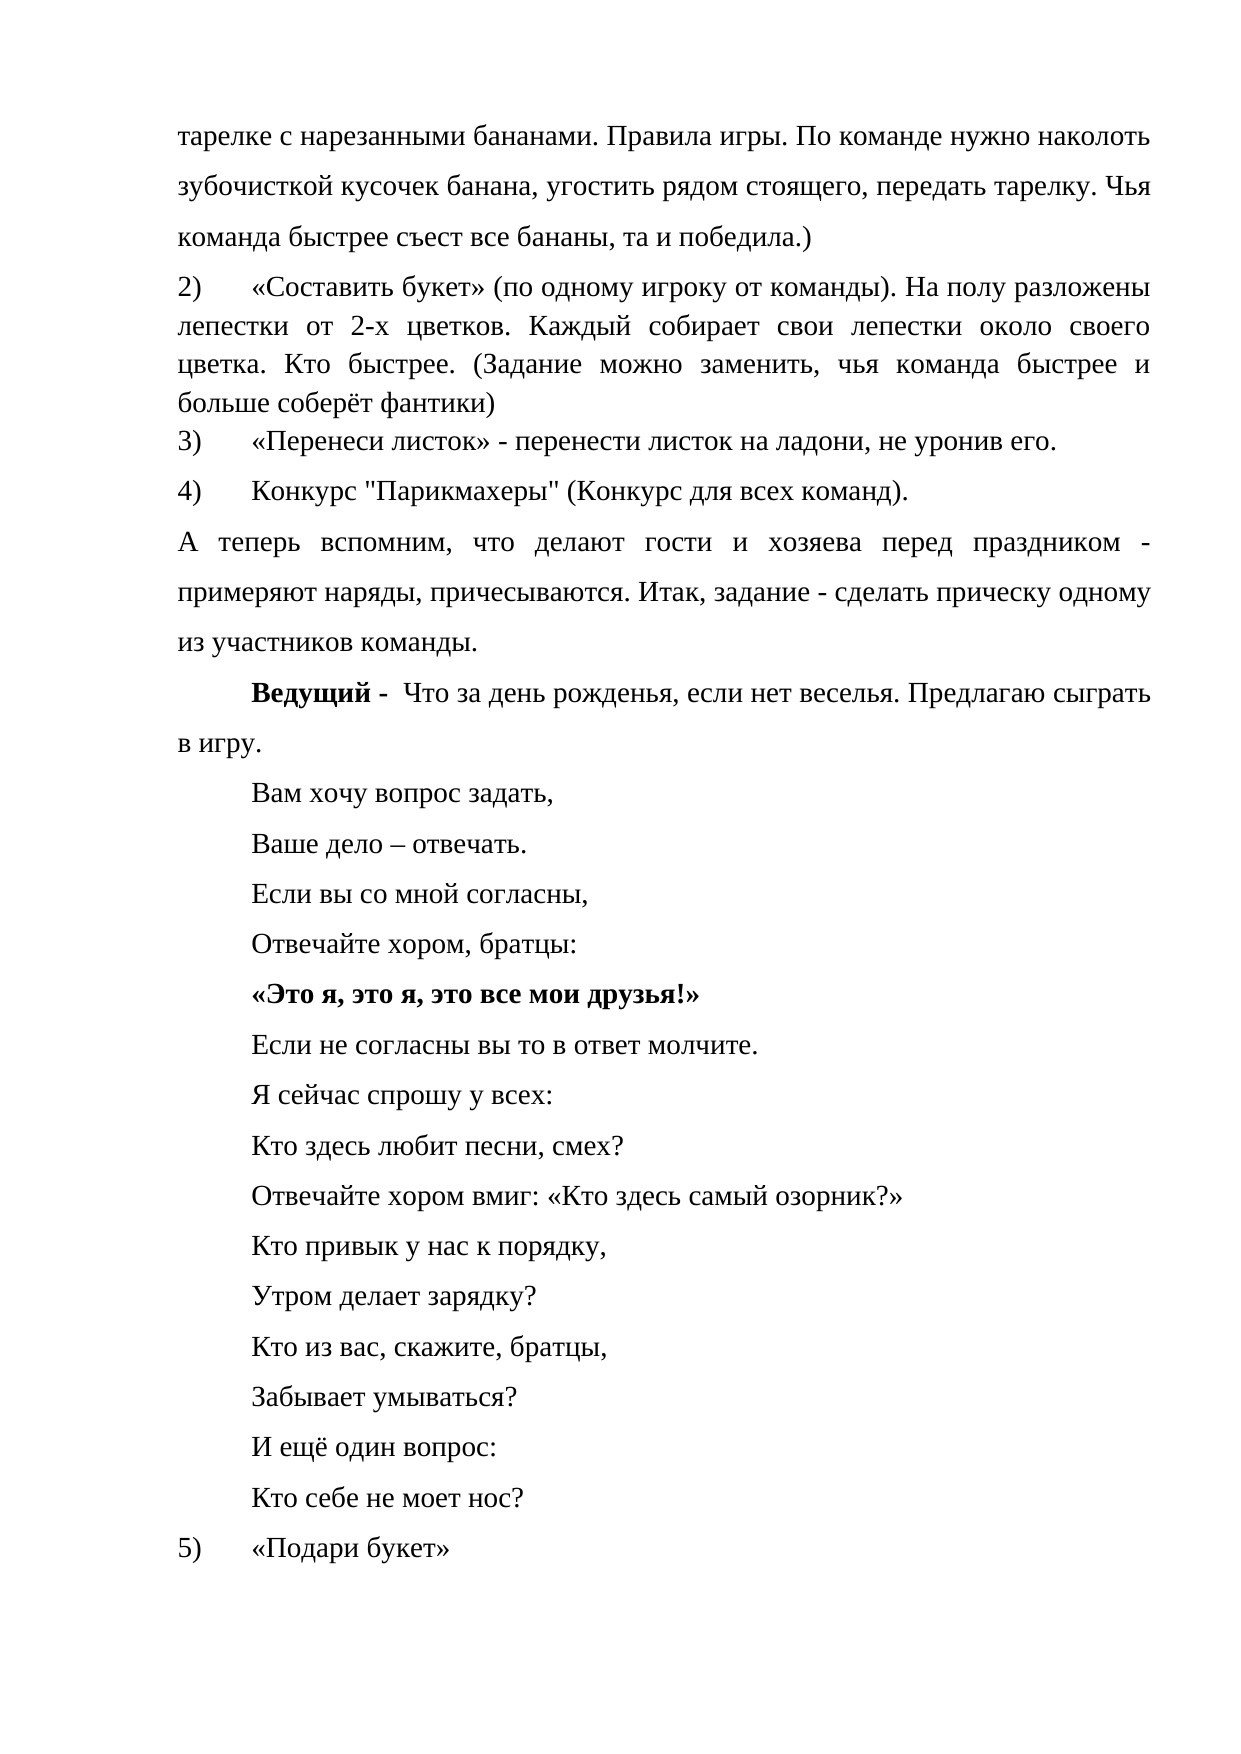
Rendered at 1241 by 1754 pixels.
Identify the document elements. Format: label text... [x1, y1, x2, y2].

text Утром делает зарядку? [177, 1278, 1152, 1312]
text Кто здесь любит песни, смех? [177, 1128, 1152, 1161]
text Ведущий - Что за день рожденья, если нет веселья. Предлагаю сыграть в игру. [177, 675, 1152, 759]
text Забывает умываться? [177, 1379, 1152, 1413]
text Отвечайте хором, братцы: [177, 926, 1152, 960]
text Ваше дело – отвечать. [177, 826, 1152, 859]
list «Составить букет» (по одному игроку от команды). На полу разложены лепестки от 2-х цветков. Каждый собирает свои лепестки около своего цветка. Кто быстрее. (Задание можно заменить, чья команда быстрее и больше соберёт фантики) [177, 269, 1152, 418]
list Конкурс "Парикмахеры" (Конкурс для всех команд). [177, 473, 1152, 507]
list «Подари букет» [177, 1530, 1152, 1564]
text Если вы со мной согласны, [177, 876, 1152, 909]
text Вам хочу вопрос задать, [177, 775, 1152, 809]
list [177, 118, 1152, 252]
text Кто из вас, скажите, братцы, [177, 1329, 1152, 1362]
text А теперь вспомним, что делают гости и хозяева перед праздником - примеряют наряды, причесываются. Итак, задание - сделать прическу одному из участников команды. [177, 524, 1152, 658]
text Я сейчас спрошу у всех: [177, 1077, 1152, 1111]
text Кто привык у нас к порядку, [177, 1228, 1152, 1262]
text Отвечайте хором вмиг: «Кто здесь самый озорник?» [177, 1178, 1152, 1211]
list «Перенеси листок» - перенести листок на ладони, не уронив его. [177, 423, 1152, 457]
text «Это я, это я, это все мои друзья!» [177, 977, 1152, 1010]
text И ещё один вопрос: [177, 1429, 1152, 1463]
text Кто себе не моет нос? [177, 1480, 1152, 1513]
text Если не согласны вы то в ответ молчите. [177, 1027, 1152, 1061]
